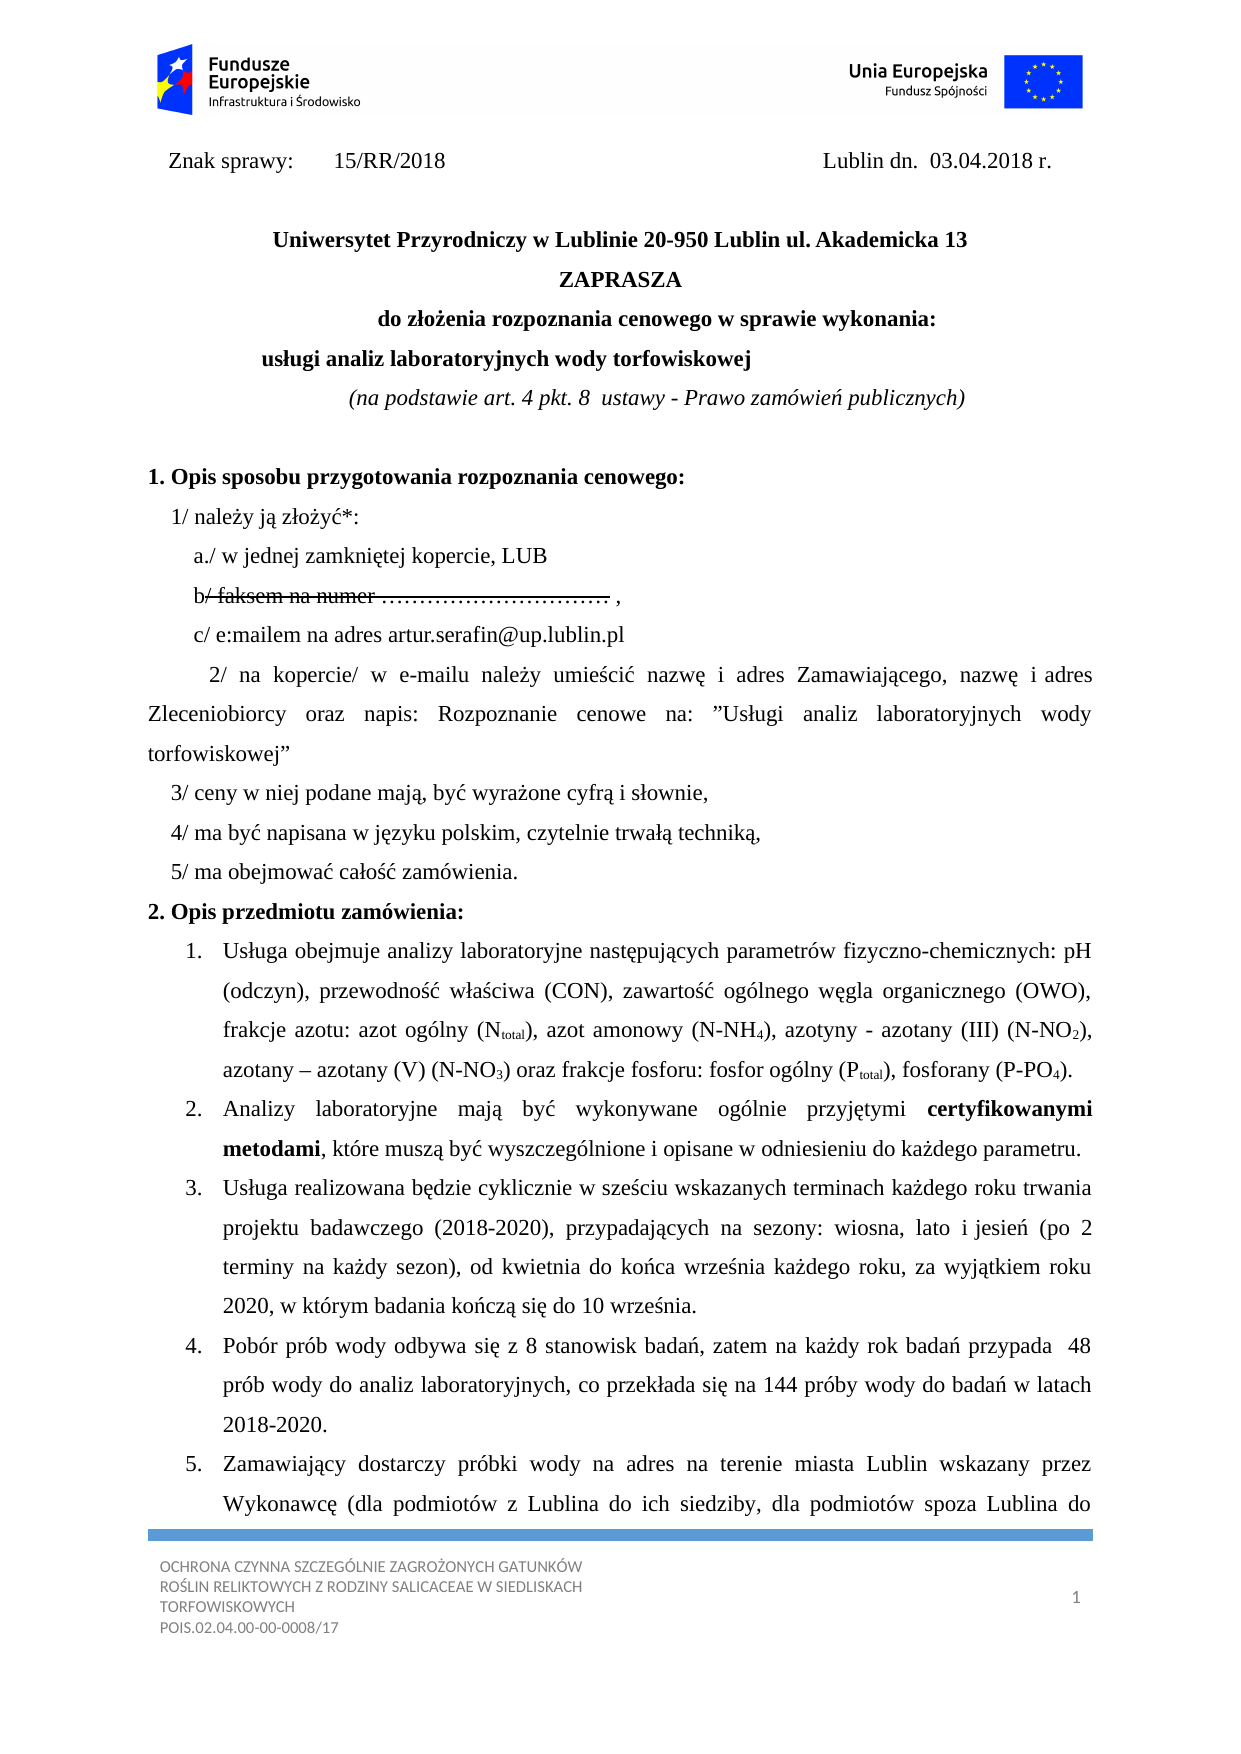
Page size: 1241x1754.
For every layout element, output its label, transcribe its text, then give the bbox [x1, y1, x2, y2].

text 1/ należy ją złożyć*: [148, 503, 1093, 529]
text Znak sprawy: 15/RR/2018 Lublin dn. 03.04.2018 r. [162, 148, 1093, 174]
list Analizy laboratoryjne mają być wykonywane ogólnie przyjętymi certyfikowanymi metodami, które muszą być wyszczególnione i opisane w odniesieniu do każdego parametru. [185, 1095, 1093, 1161]
text 4/ ma być napisana w języku polskim, czytelnie trwałą techniką, [148, 819, 1093, 845]
text 1. Opis sposobu przygotowania rozpoznania cenowego: [148, 463, 1093, 490]
list Usługa obejmuje analizy laboratoryjne następujących parametrów fizyczno-chemicznych: pH (odczyn), przewodność właściwa (CON), zawartość ogólnego węgla organicznego (OWO), frakcje azotu: azot ogólny (Ntotal), azot amonowy (N-NH4), azotyny - azotany (III) (N-NO2), azotany – azotany (V) (N-NO3) oraz frakcje fosforu: fosfor ogólny (Ptotal), fosforany (P-PO4). [185, 937, 1093, 1082]
text Uniwersytet Przyrodniczy w Lublinie 20-950 Lublin ul. Akademicka 13 [148, 227, 1093, 253]
text (na podstawie art. 4 pkt. 8 ustawy - Prawo zamówień publicznych) [148, 384, 1093, 411]
text 5/ ma obejmować całość zamówienia. [148, 858, 1093, 884]
picture [157, 44, 1083, 115]
text b/ faksem na numer ………………………… , [148, 582, 1093, 608]
text 2/ na kopercie/ w e-mailu należy umieścić nazwę i adres Zamawiającego, nazwę i adres Zleceniobiorcy oraz napis: Rozpoznanie cenowe na: ”Usługi analiz laboratoryjnych wody torfowiskowej” [148, 661, 1093, 766]
text 3/ ceny w niej podane mają, być wyrażone cyfrą i słownie, [148, 779, 1093, 806]
list Usługa realizowana będzie cyklicznie w sześciu wskazanych terminach każdego roku trwania projektu badawczego (2018-2020), przypadających na sezony: wiosna, lato i jesień (po 2 terminy na każdy sezon), od kwietnia do końca września każdego roku, za wyjątkiem roku 2020, w którym badania kończą się do 10 września. [185, 1174, 1093, 1319]
text usługi analiz laboratoryjnych wody torfowiskowej [148, 345, 1093, 371]
text a./ w jednej zamkniętej kopercie, LUB [148, 542, 1093, 569]
text c/ e:mailem na adres artur.serafin@up.lublin.pl [148, 621, 1093, 648]
text ZAPRASZA [148, 266, 1093, 292]
list Pobór prób wody odbywa się z 8 stanowisk badań, zatem na każdy rok badań przypada 48 prób wody do analiz laboratoryjnych, co przekłada się na 144 próby wody do badań w latach 2018-2020. [185, 1332, 1093, 1437]
text 2. Opis przedmiotu zamówienia: [148, 898, 1093, 924]
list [185, 1450, 1093, 1516]
text do złożenia rozpoznania cenowego w sprawie wykonania: [148, 306, 1093, 332]
